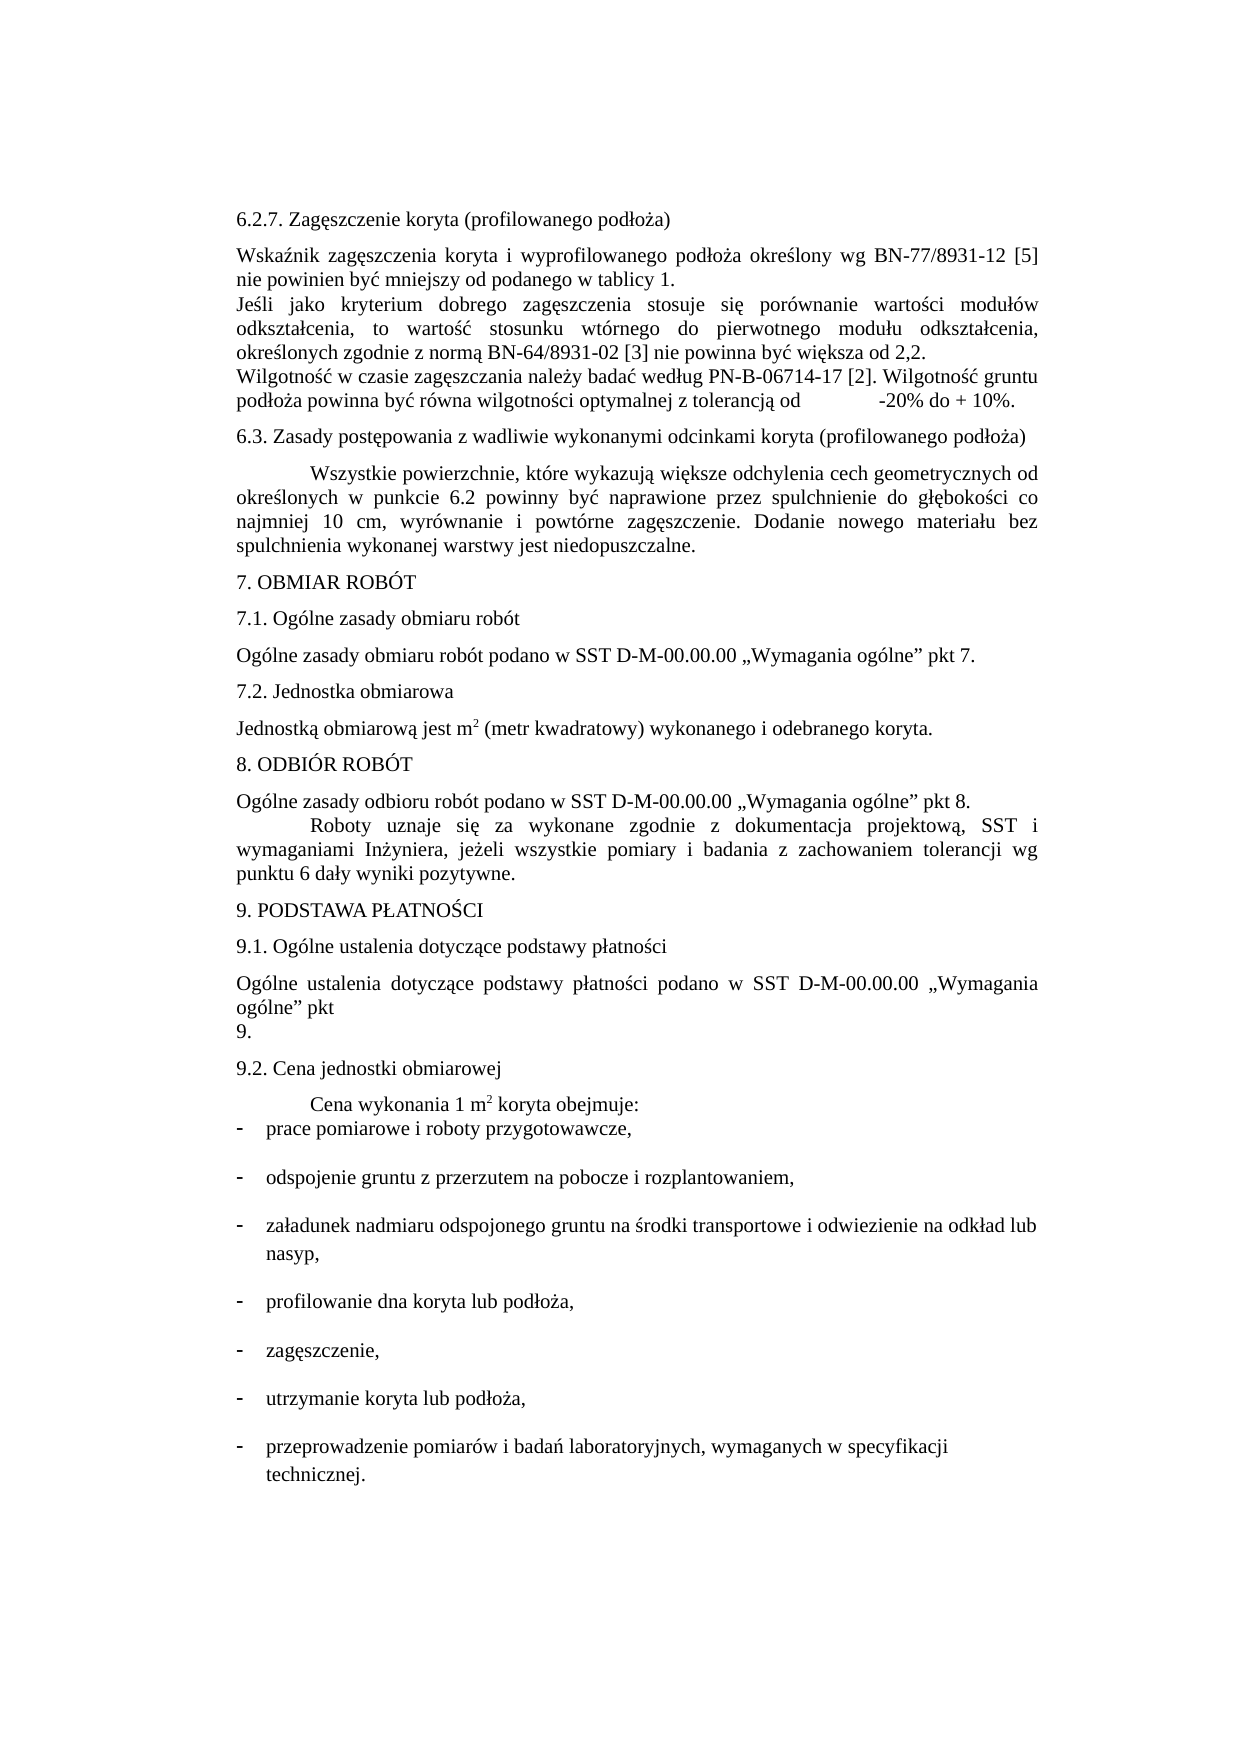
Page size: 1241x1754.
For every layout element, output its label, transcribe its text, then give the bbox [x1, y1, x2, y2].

list załadunek nadmiaru odspojonego gruntu na środki transportowe i odwiezienie na odkład lub nasyp, [236, 1213, 1039, 1265]
list zagęszczenie, [236, 1337, 1039, 1362]
text Wilgotność w czasie zagęszczania należy badać według PN-B-06714-17 [2]. Wilgotność gruntu podłoża powinna być równa wilgotności optymalnej z tolerancją od -20% do + 10%. [236, 364, 1039, 412]
list odspojenie gruntu z przerzutem na pobocze i rozplantowaniem, [236, 1164, 1039, 1189]
list profilowanie dna koryta lub podłoża, [236, 1289, 1039, 1313]
text Jeśli jako kryterium dobrego zagęszczenia stosuje się porównanie wartości modułów odkształcenia, to wartość stosunku wtórnego do pierwotnego modułu odkształcenia, określonych zgodnie z normą BN-64/8931-02 [3] nie powinna być większa od 2,2. [236, 291, 1039, 364]
text Cena wykonania 1 m2 koryta obejmuje: [236, 1092, 1039, 1116]
text 7. obmiar robót [236, 569, 1039, 594]
text Ogólne zasady odbioru robót podano w SST D-M-00.00.00 „Wymagania ogólne” pkt 8. [236, 789, 1039, 813]
list prace pomiarowe i roboty przygotowawcze, [236, 1116, 1039, 1140]
list przeprowadzenie pomiarów i badań laboratoryjnych, wymaganych w specyfikacji technicznej. [236, 1434, 1039, 1486]
text Ogólne ustalenia dotyczące podstawy płatności podano w SST D-M-00.00.00 „Wymagania ogólne” pkt [236, 971, 1039, 1019]
text Roboty uznaje się za wykonane zgodnie z dokumentacja projektową, SST i wymaganiami Inżyniera, jeżeli wszystkie pomiary i badania z zachowaniem tolerancji wg punktu 6 dały wyniki pozytywne. [236, 813, 1039, 885]
text Ogólne zasady obmiaru robót podano w SST D-M-00.00.00 „Wymagania ogólne” pkt 7. [236, 643, 1039, 667]
text Jednostką obmiarową jest m2 (metr kwadratowy) wykonanego i odebranego koryta. [236, 716, 1039, 740]
text Wszystkie powierzchnie, które wykazują większe odchylenia cech geometrycznych od określonych w punkcie 6.2 powinny być naprawione przez spulchnienie do głębokości co najmniej 10 cm, wyrównanie i powtórne zagęszczenie. Dodanie nowego materiału bez spulchnienia wykonanej warstwy jest niedopuszczalne. [236, 461, 1039, 557]
text 9. [236, 1019, 1039, 1043]
text 9.1. Ogólne ustalenia dotyczące podstawy płatności [236, 934, 1039, 958]
text 7.1. Ogólne zasady obmiaru robót [236, 606, 1039, 630]
text 6.3. Zasady postępowania z wadliwie wykonanymi odcinkami koryta (profilowanego podłoża) [236, 424, 1039, 448]
text 9. podstawa płatności [236, 898, 1039, 922]
text 7.2. Jednostka obmiarowa [236, 679, 1039, 703]
text 6.2.7. Zagęszczenie koryta (profilowanego podłoża) [236, 207, 1039, 231]
text 8. odbiór robót [236, 752, 1039, 776]
text 9.2. Cena jednostki obmiarowej [236, 1056, 1039, 1079]
list utrzymanie koryta lub podłoża, [236, 1386, 1039, 1410]
text Wskaźnik zagęszczenia koryta i wyprofilowanego podłoża określony wg BN-77/8931-12 [5] nie powinien być mniejszy od podanego w tablicy 1. [236, 243, 1039, 291]
